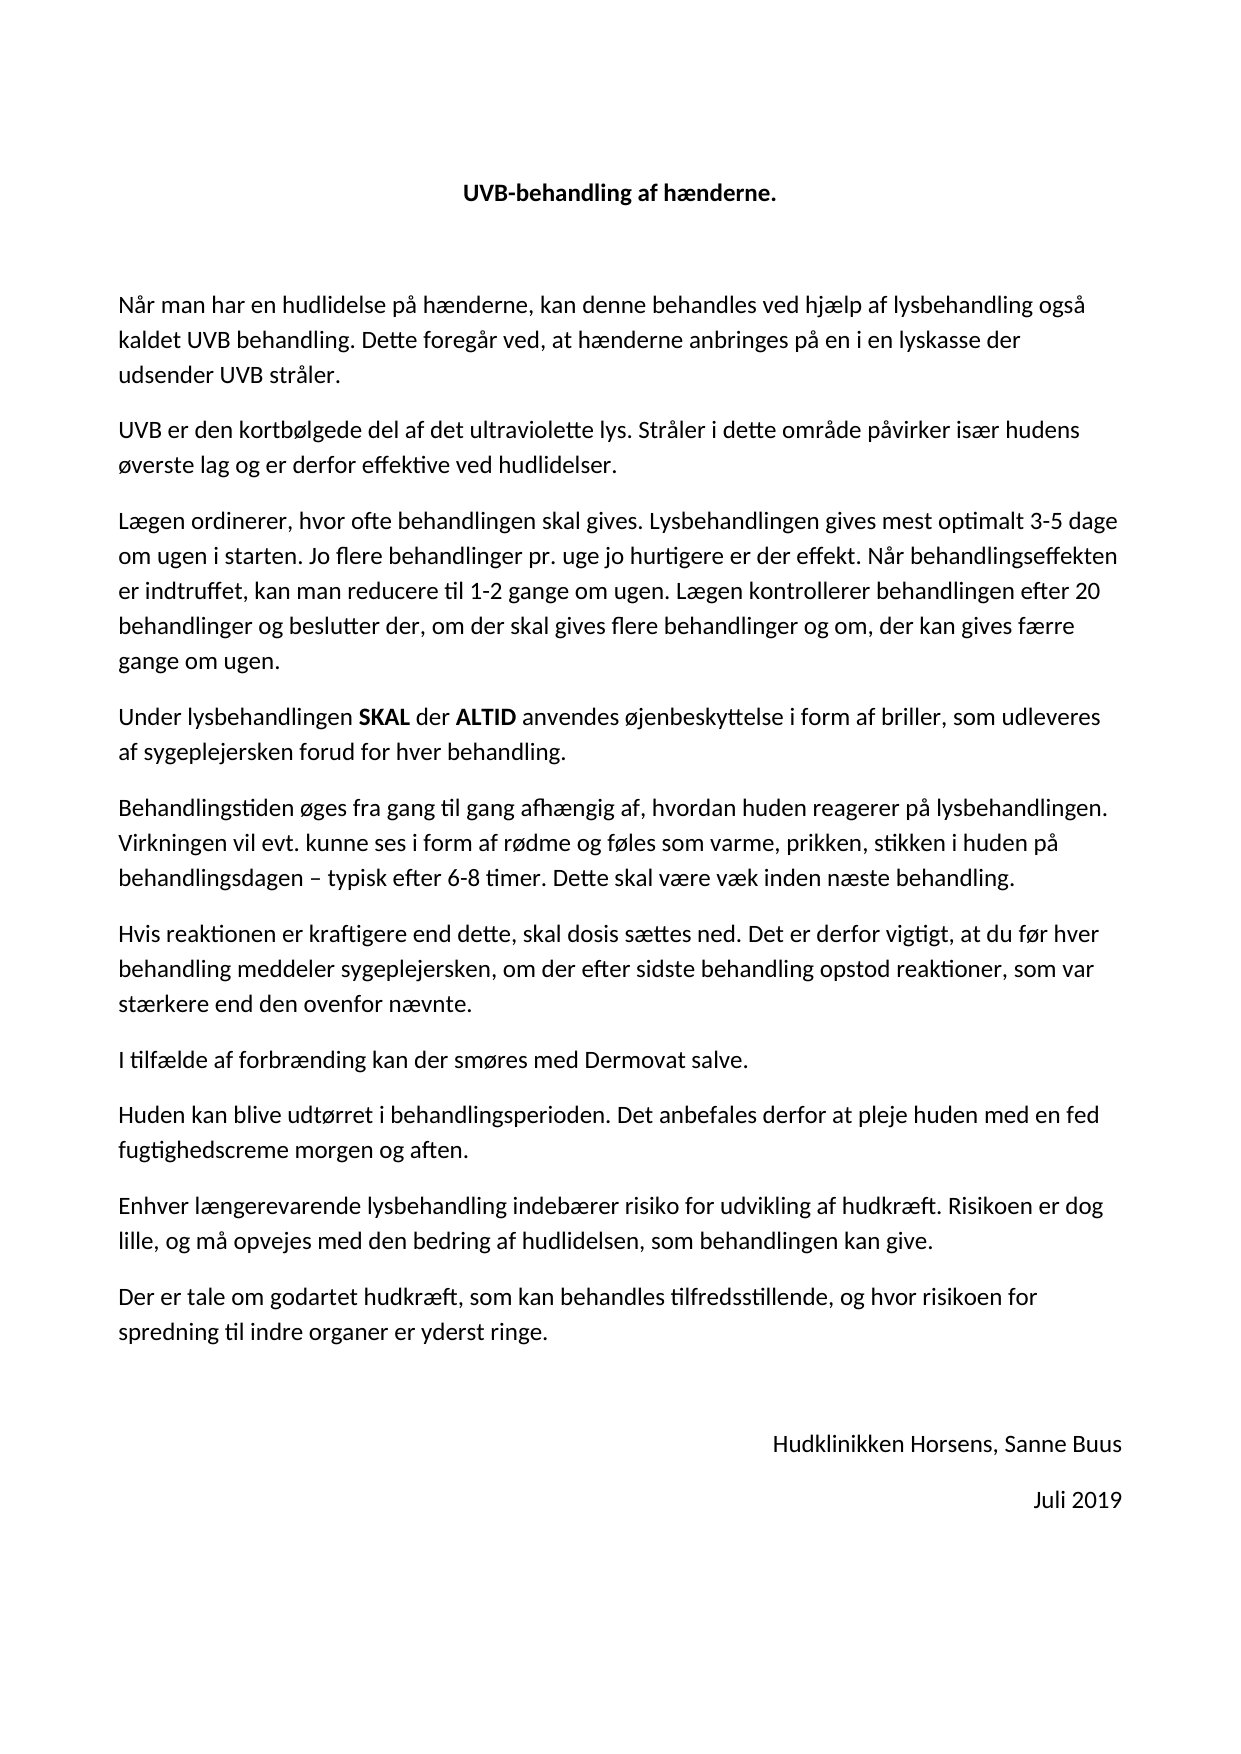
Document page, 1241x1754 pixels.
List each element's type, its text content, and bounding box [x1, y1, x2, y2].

text Huden kan blive udtørret i behandlingsperioden. Det anbefales derfor at pleje huden med en fed fugtighedscreme morgen og aften. [118, 1100, 1122, 1165]
text Enhver længerevarende lysbehandling indebærer risiko for udvikling af hudkræft. Risikoen er dog lille, og må opvejes med den bedring af hudlidelsen, som behandlingen kan give. [118, 1191, 1122, 1256]
text Behandlingstiden øges fra gang til gang afhængig af, hvordan huden reagerer på lysbehandlingen. Virkningen vil evt. kunne ses i form af rødme og føles som varme, prikken, stikken i huden på behandlingsdagen – typisk efter 6-8 timer. Dette skal være væk inden næste behandling. [118, 792, 1122, 893]
text Der er tale om godartet hudkræft, som kan behandles tilfredsstillende, og hvor risikoen for spredning til indre organer er yderst ringe. [118, 1281, 1122, 1347]
text UVB-behandling af hænderne. [118, 177, 1122, 208]
text Lægen ordinerer, hvor ofte behandlingen skal gives. Lysbehandlingen gives mest optimalt 3-5 dage om ugen i starten. Jo flere behandlinger pr. uge jo hurtigere er der effekt. Når behandlingseffekten er indtruffet, kan man reducere til 1-2 gange om ugen. Lægen kontrollerer behandlingen efter 20 behandlinger og beslutter der, om der skal gives flere behandlinger og om, der kan gives færre gange om ugen. [118, 506, 1122, 676]
text I tilfælde af forbrænding kan der smøres med Dermovat salve. [118, 1044, 1122, 1074]
text Hvis reaktionen er kraftigere end dette, skal dosis sættes ned. Det er derfor vigtigt, at du før hver behandling meddeler sygeplejersken, om der efter sidste behandling opstod reaktioner, som var stærkere end den ovenfor nævnte. [118, 918, 1122, 1018]
text Hudklinikken Horsens, Sanne Buus [118, 1428, 1122, 1458]
text Under lysbehandlingen SKAL der ALTID anvendes øjenbeskyttelse i form af briller, som udleveres af sygeplejersken forud for hver behandling. [118, 701, 1122, 767]
text UVB er den kortbølgede del af det ultraviolette lys. Stråler i dette område påvirker især hudens øverste lag og er derfor effektive ved hudlidelser. [118, 415, 1122, 480]
text Juli 2019 [118, 1484, 1122, 1514]
text Når man har en hudlidelse på hænderne, kan denne behandles ved hjælp af lysbehandling også kaldet UVB behandling. Dette foregår ved, at hænderne anbringes på en i en lyskasse der udsender UVB stråler. [118, 289, 1122, 389]
